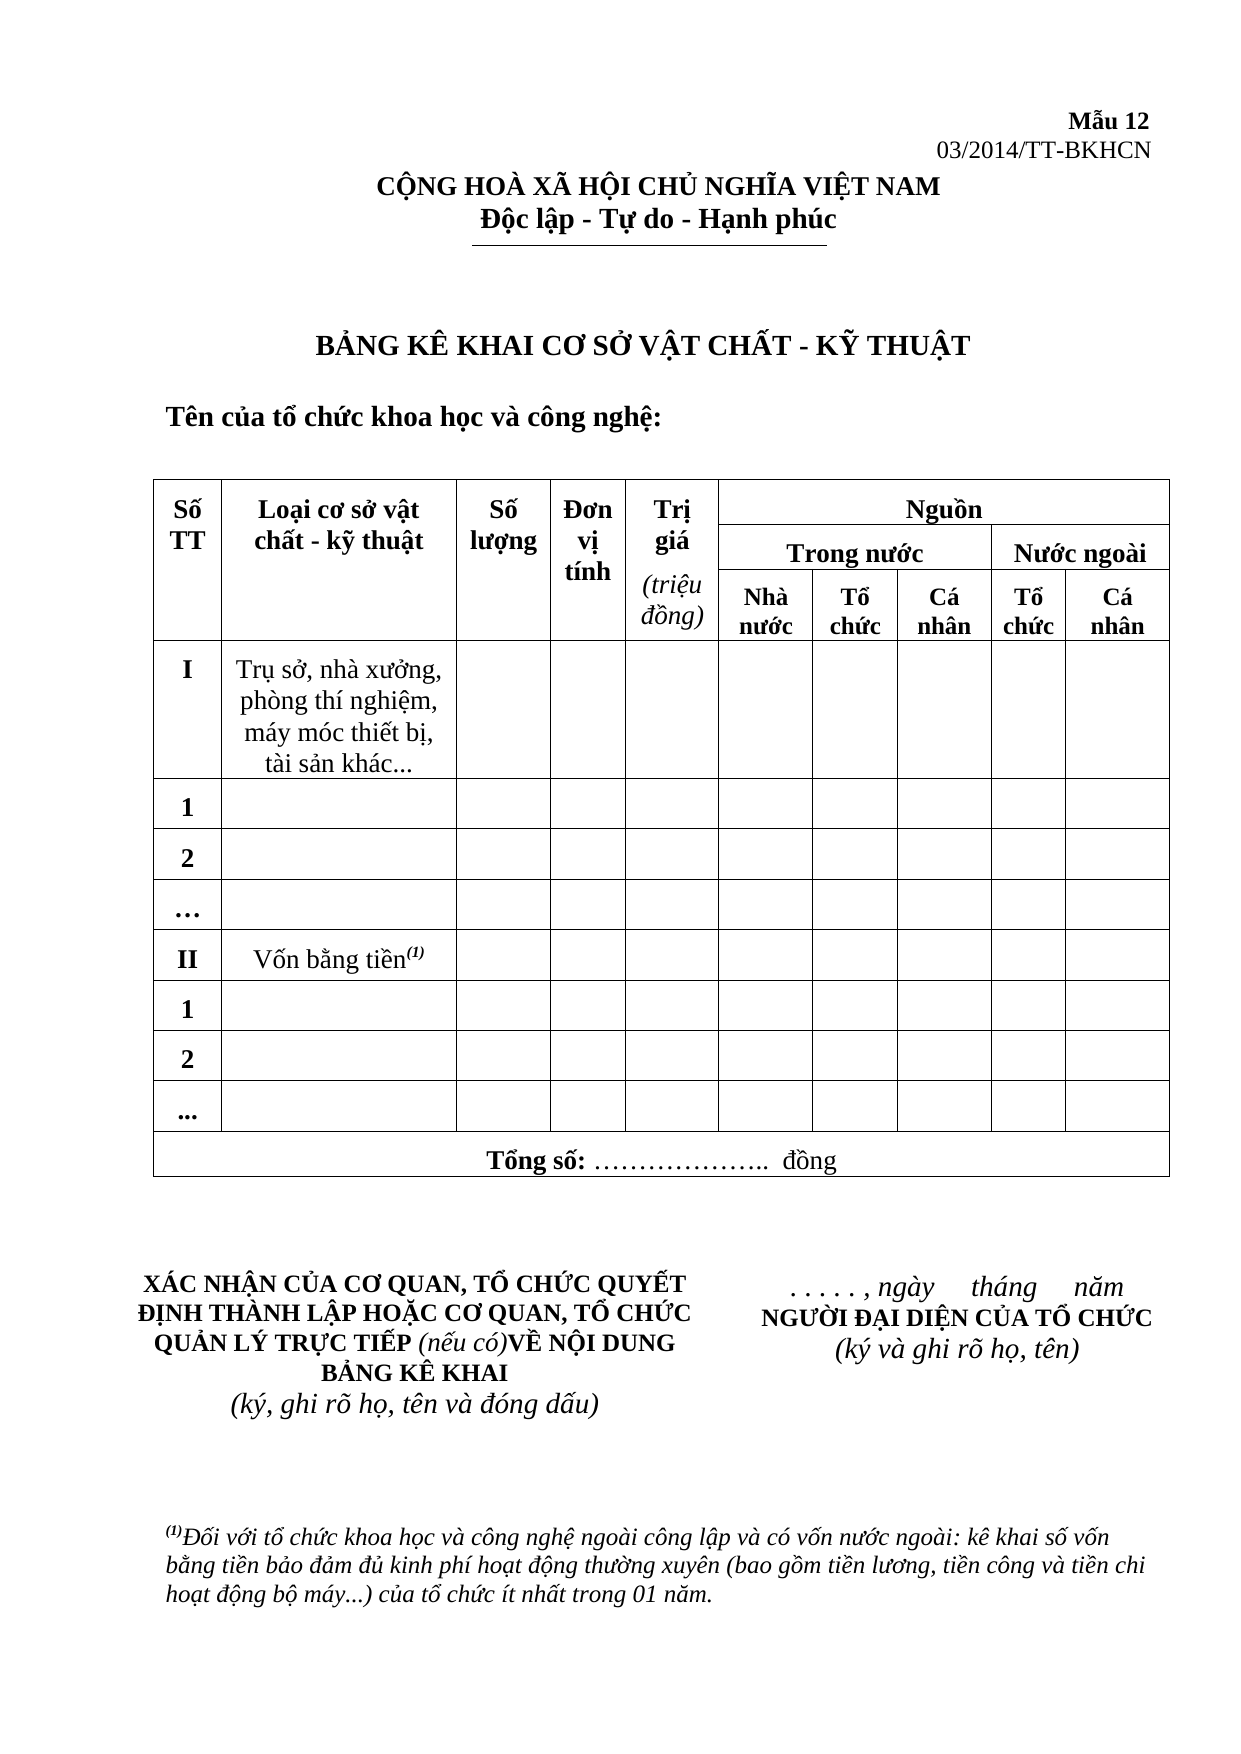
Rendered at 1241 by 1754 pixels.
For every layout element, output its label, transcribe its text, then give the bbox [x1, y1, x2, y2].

table_cell Tổng số: ……………….. đồng [154, 1132, 1169, 1176]
table_cell [551, 641, 625, 778]
table_cell [992, 829, 1065, 879]
table_cell Nước ngoài [992, 525, 1169, 569]
table_header Số lượng [457, 480, 550, 640]
table_cell [719, 981, 812, 1030]
table_cell Tổ chức [813, 570, 897, 640]
table_cell [992, 779, 1065, 828]
table_cell [1066, 779, 1169, 828]
table_cell [898, 641, 991, 778]
table_cell [222, 1031, 456, 1080]
table_cell [992, 641, 1065, 778]
table_cell [898, 981, 991, 1030]
table_header Số TT [154, 480, 221, 640]
table_cell [719, 1081, 812, 1131]
table_cell [813, 641, 897, 778]
table_cell [719, 779, 812, 828]
table_cell [551, 1031, 625, 1080]
table_header . . . . . , ngày tháng năm NGƯỜI ĐẠI DIỆN CỦA TỔ CHỨC (ký và ghi rõ họ, tên) [713, 1269, 1201, 1420]
table_cell 1 [154, 779, 221, 828]
text Mẫu 12 [165, 106, 1149, 135]
table_cell [719, 1031, 812, 1080]
table_cell Cá nhân [898, 570, 991, 640]
table_cell [222, 981, 456, 1030]
table_cell Vốn bằng tiền(1) [222, 930, 456, 979]
text (1)Đối với tổ chức khoa học và công nghệ ngoài công lập và có vốn nước ngoài: kê khai số vốn bằng tiền bảo đảm đủ kinh phí hoạt động thường xuyên (bao gồm tiền lương, tiền công và tiền chi hoạt động bộ máy...) của tổ chức ít nhất trong 01 năm. [165, 1522, 1149, 1608]
text BẢNG KÊ KHAI CƠ SỞ VẬT CHẤT - KỸ THUẬT [165, 328, 1152, 362]
table_cell [813, 779, 897, 828]
table_cell [898, 930, 991, 979]
table_cell 2 [154, 1031, 221, 1080]
table_cell [992, 1081, 1065, 1131]
table_cell Nhà nước [719, 570, 812, 640]
table_cell [719, 829, 812, 879]
table_cell [626, 779, 718, 828]
table_cell [992, 880, 1065, 929]
table_cell [457, 1031, 550, 1080]
table_header Đơn vị tính [551, 480, 625, 640]
table_cell [719, 641, 812, 778]
table_cell [898, 779, 991, 828]
table_cell [551, 880, 625, 929]
table_cell [551, 829, 625, 879]
table_cell [813, 829, 897, 879]
table_cell [992, 981, 1065, 1030]
table_cell [813, 930, 897, 979]
table_cell [551, 1081, 625, 1131]
table_cell [898, 829, 991, 879]
text Tên của tổ chức khoa học và công nghệ: [165, 399, 1152, 433]
table_cell II [154, 930, 221, 979]
table_cell [719, 930, 812, 979]
table_cell [457, 981, 550, 1030]
table_cell [898, 1031, 991, 1080]
table_cell [457, 641, 550, 778]
text 03/2014/TT-BKHCN [165, 135, 1152, 164]
table_cell [813, 981, 897, 1030]
table_cell ... [154, 1081, 221, 1131]
table_cell [1066, 641, 1169, 778]
table_cell [222, 880, 456, 929]
table_cell [898, 880, 991, 929]
table_cell [222, 829, 456, 879]
table_cell [626, 829, 718, 879]
table_cell [719, 880, 812, 929]
table_cell Cá nhân [1066, 570, 1169, 640]
table_cell … [154, 880, 221, 929]
table_cell [626, 981, 718, 1030]
table_cell [626, 641, 718, 778]
table_cell [457, 829, 550, 879]
table_cell [457, 930, 550, 979]
table_cell 1 [154, 981, 221, 1030]
table_cell [626, 1081, 718, 1131]
table_cell I [154, 641, 221, 778]
table_cell [551, 981, 625, 1030]
table_cell [1066, 829, 1169, 879]
table_cell [457, 779, 550, 828]
table_header Loại cơ sở vật chất - kỹ thuật [222, 480, 456, 640]
table_cell Trong nước [719, 525, 991, 569]
table_cell [551, 779, 625, 828]
table_cell [992, 1031, 1065, 1080]
table_cell Tổ chức [992, 570, 1065, 640]
table_cell [1066, 1031, 1169, 1080]
text CỘNG HOÀ XÃ HỘI CHỦ NGHĨA VIỆT [165, 170, 1152, 201]
table_cell [626, 1031, 718, 1080]
table_cell 2 [154, 829, 221, 879]
table_cell [1066, 930, 1169, 979]
table_cell [222, 1081, 456, 1131]
text Độc lập - Tự do - Hạnh phúc [165, 201, 1152, 235]
table_cell [626, 930, 718, 979]
table_cell Trụ sở, nhà xưởng, phòng thí nghiệm, máy móc thiết bị, tài sản khác... [222, 641, 456, 778]
table_cell [813, 1031, 897, 1080]
table_header Trị giá (triệu đồng) [626, 480, 718, 640]
table_cell [1066, 981, 1169, 1030]
table_cell [992, 930, 1065, 979]
table_cell [1066, 880, 1169, 929]
table_cell [813, 880, 897, 929]
table_header XÁC NHẬN CỦA CƠ QUAN, TỔ CHỨC QUYẾT ĐỊNH THÀNH LẬP HOẶC CƠ QUAN, TỔ CHỨC QUẢN LÝ TRỰC TIẾP (nếu có)VỀ NỘI DUNG BẢNG KÊ KHAI (ký, ghi rõ họ, tên và đóng dấu) [116, 1269, 713, 1420]
table_header Nguồn [719, 480, 1169, 524]
table_cell [626, 880, 718, 929]
table_cell [813, 1081, 897, 1131]
table_cell [457, 1081, 550, 1131]
table_cell [898, 1081, 991, 1131]
table_cell [1066, 1081, 1169, 1131]
table_cell [457, 880, 550, 929]
table_cell [551, 930, 625, 979]
table_cell [222, 779, 456, 828]
